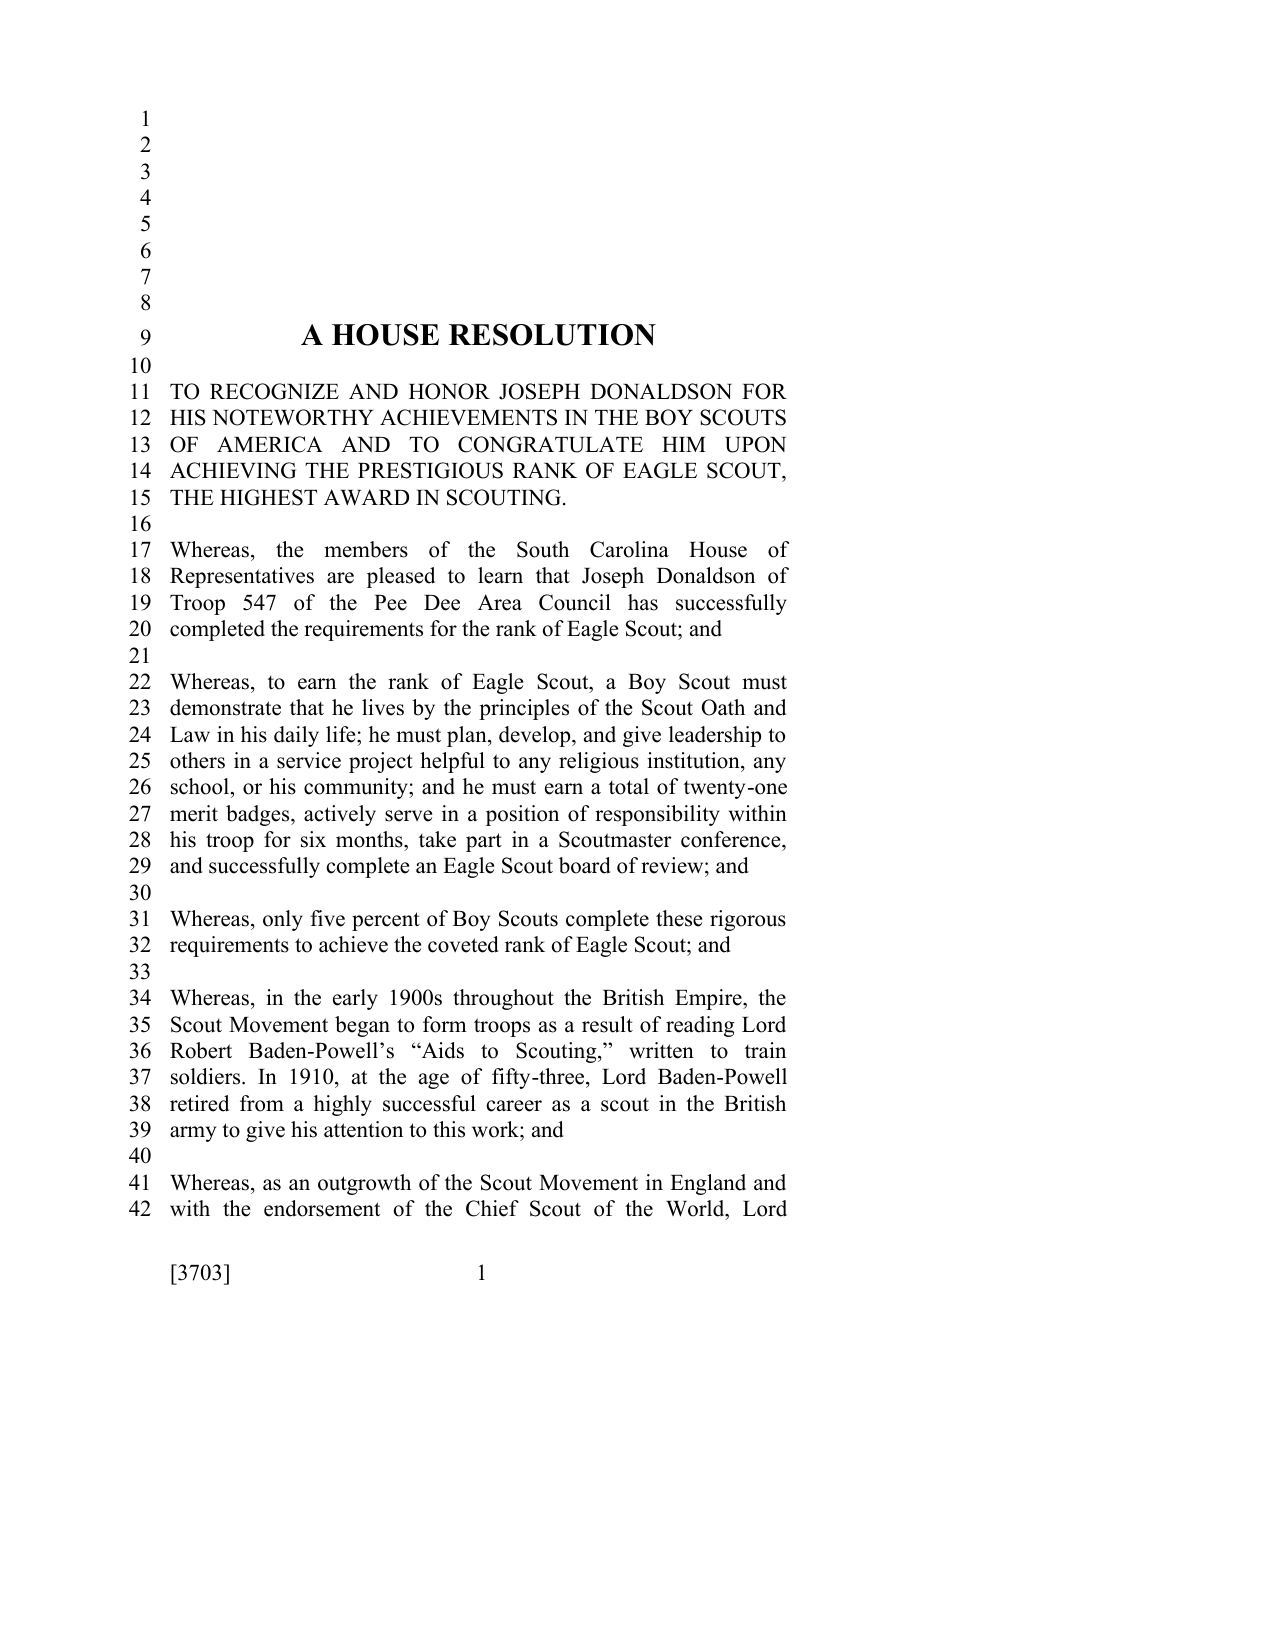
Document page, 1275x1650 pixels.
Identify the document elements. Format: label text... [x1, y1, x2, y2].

text Whereas, the members of the South Carolina House of Representatives are pleased to learn that Joseph Donaldson of Troop 547 of the Pee Dee Area Council has successfully completed the requirements for the rank of Eagle Scout; and [169, 536, 787, 642]
text TO RECOGNIZE AND HONOR JOSEPH DONALDSON FOR HIS NOTEWORTHY ACHIEVEMENTS IN THE BOY SCOUTS OF AMERICA AND TO CONGRATULATE HIM UPON ACHIEVING THE PRESTIGIOUS RANK OF EAGLE SCOUT, THE HIGHEST AWARD IN SCOUTING. [169, 378, 787, 510]
text Whereas, in the early 1900s throughout the British Empire, the Scout Movement began to form troops as a result of reading Lord Robert Baden-Powell’s “Aids to Scouting,” written to train soldiers. In 1910, at the age of fifty-three, Lord Baden-Powell retired from a highly successful career as a scout in the British army to give his attention to this work; and [169, 984, 787, 1142]
text Whereas, only five percent of Boy Scouts complete these rigorous requirements to achieve the coveted rank of Eagle Scout; and [169, 905, 787, 958]
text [169, 1169, 787, 1221]
text Whereas, to earn the rank of Eagle Scout, a Boy Scout must demonstrate that he lives by the principles of the Scout Oath and Law in his daily life; he must plan, develop, and give leadership to others in a service project helpful to any religious institution, any school, or his community; and he must earn a total of twenty-one merit badges, actively serve in a position of responsibility within his troop for six months, take part in a Scoutmaster conference, and successfully complete an Eagle Scout board of review; and [169, 668, 787, 879]
text A HOUSE RESOLUTION [169, 316, 787, 352]
